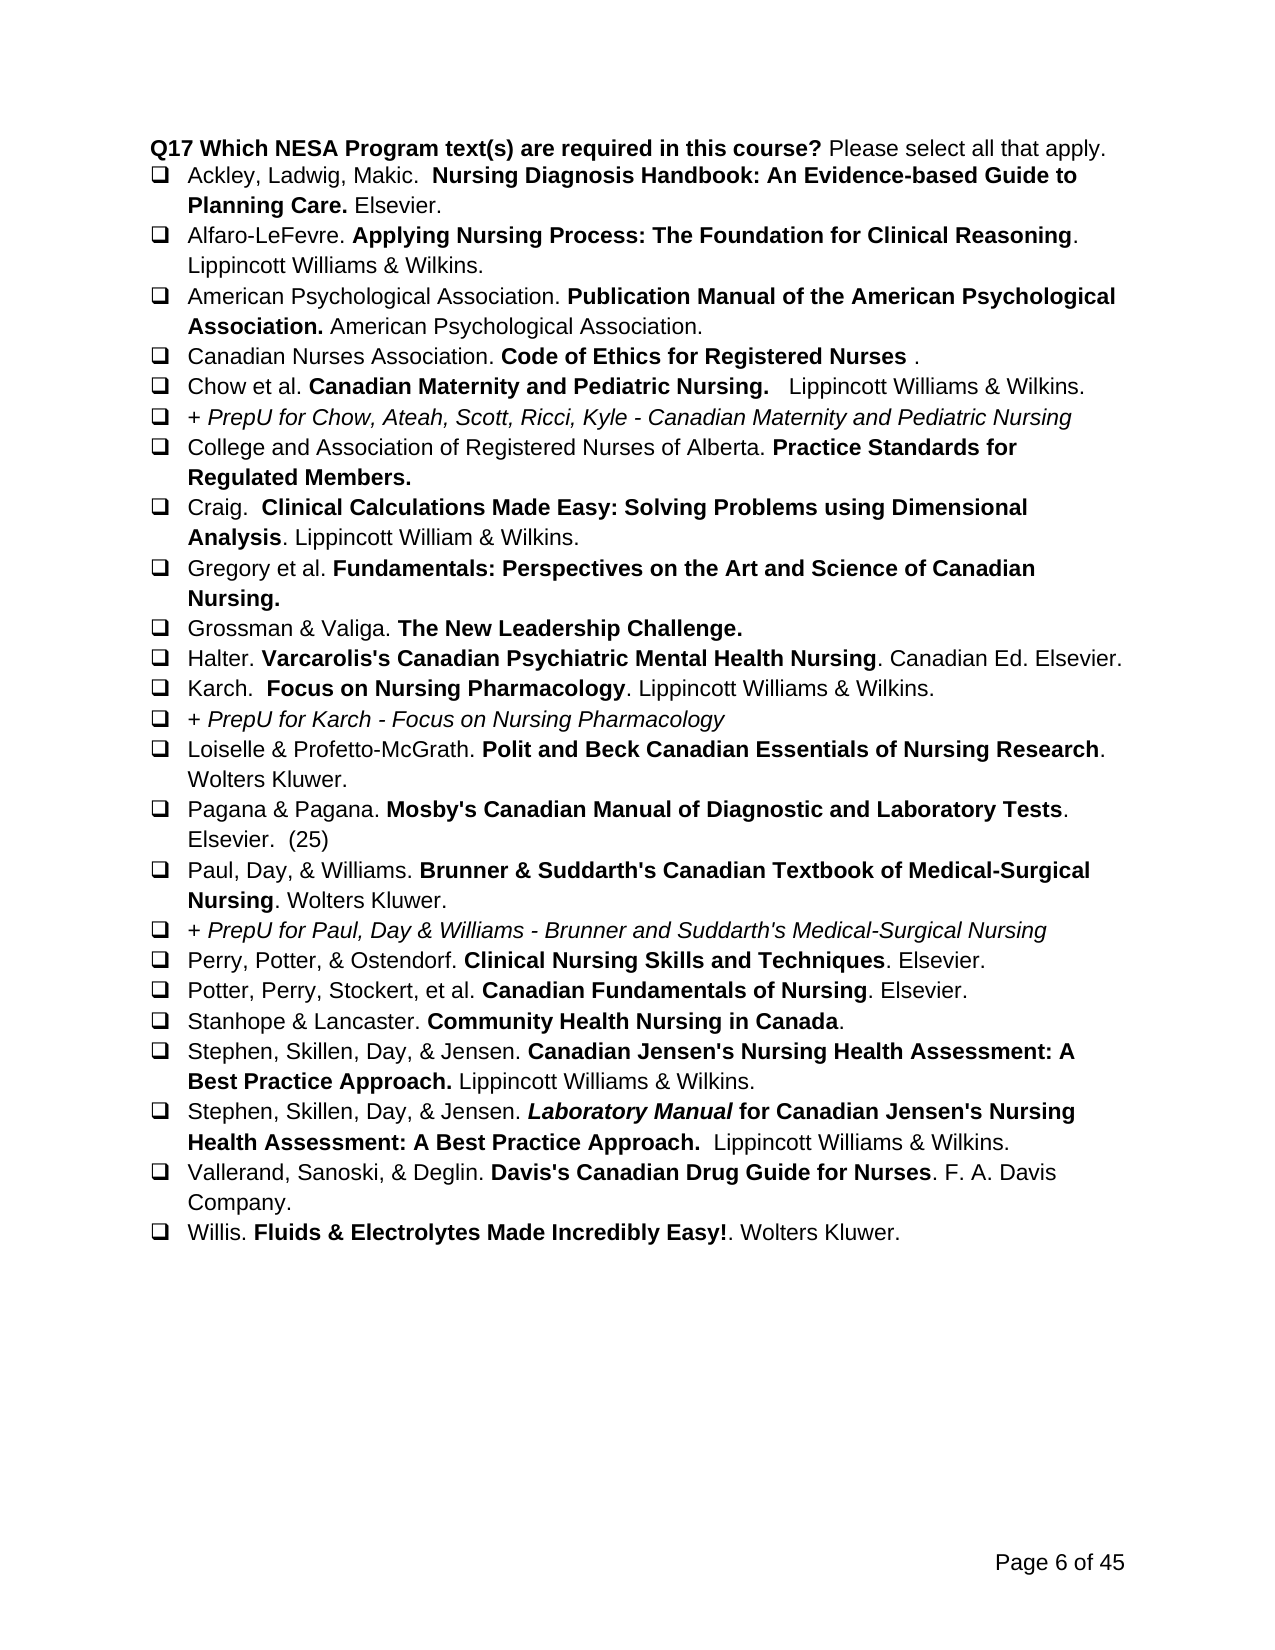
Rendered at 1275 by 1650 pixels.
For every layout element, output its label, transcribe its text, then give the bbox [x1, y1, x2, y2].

list Gregory et al. Fundamentals: Perspectives on the Art and Science of Canadian Nursing. [150, 554, 1125, 611]
list Stanhope & Lancaster. Community Health Nursing in Canada. [150, 1008, 1125, 1034]
text Q17 Which NESA Program text(s) are required in this course? Please select all that apply. [150, 135, 1125, 162]
list Grossman & Valiga. The New Leadership Challenge. [150, 615, 1125, 641]
list Ackley, Ladwig, Makic. Nursing Diagnosis Handbook: An Evidence-based Guide to Planning Care. Elsevier. [150, 162, 1125, 218]
list + PrepU for Karch - Focus on Nursing Pharmacology [150, 706, 1125, 732]
list Pagana & Pagana. Mosby's Canadian Manual of Diagnostic and Laboratory Tests. Elsevier. (25) [150, 796, 1125, 853]
list + PrepU for Chow, Ateah, Scott, Ricci, Kyle - Canadian Maternity and Pediatric Nursing [150, 403, 1125, 430]
list Paul, Day, & Williams. Brunner & Suddarth's Canadian Textbook of Medical-Surgical Nursing. Wolters Kluwer. [150, 857, 1125, 913]
list + PrepU for Paul, Day & Williams - Brunner and Suddarth's Medical-Surgical Nursing [150, 917, 1125, 943]
list Perry, Potter, & Ostendorf. Clinical Nursing Skills and Techniques. Elsevier. [150, 947, 1125, 973]
list Vallerand, Sanoski, & Deglin. Davis's Canadian Drug Guide for Nurses. F. A. Davis Company. [150, 1159, 1125, 1215]
list Loiselle & Profetto-McGrath. Polit and Beck Canadian Essentials of Nursing Research. Wolters Kluwer. [150, 736, 1125, 792]
list American Psychological Association. Publication Manual of the American Psychological Association. American Psychological Association. [150, 283, 1125, 339]
list Halter. Varcarolis's Canadian Psychiatric Mental Health Nursing. Canadian Ed. Elsevier. [150, 645, 1125, 671]
list Stephen, Skillen, Day, & Jensen. Canadian Jensen's Nursing Health Assessment: A Best Practice Approach. Lippincott Williams & Wilkins. [150, 1038, 1125, 1094]
list Karch. Focus on Nursing Pharmacology. Lippincott Williams & Wilkins. [150, 675, 1125, 702]
list Craig. Clinical Calculations Made Easy: Solving Problems using Dimensional Analysis. Lippincott William & Wilkins. [150, 494, 1125, 551]
list Alfaro-LeFevre. Applying Nursing Process: The Foundation for Clinical Reasoning. Lippincott Williams & Wilkins. [150, 222, 1125, 279]
list Willis. Fluids & Electrolytes Made Incredibly Easy!. Wolters Kluwer. [150, 1219, 1125, 1245]
list Canadian Nurses Association. Code of Ethics for Registered Nurses . [150, 343, 1125, 369]
list Potter, Perry, Stockert, et al. Canadian Fundamentals of Nursing. Elsevier. [150, 977, 1125, 1004]
list Stephen, Skillen, Day, & Jensen. Laboratory Manual for Canadian Jensen's Nursing Health Assessment: A Best Practice Approach. Lippincott Williams & Wilkins. [150, 1098, 1125, 1155]
list College and Association of Registered Nurses of Alberta. Practice Standards for Regulated Members. [150, 434, 1125, 490]
list Chow et al. Canadian Maternity and Pediatric Nursing. Lippincott Williams & Wilkins. [150, 373, 1125, 399]
